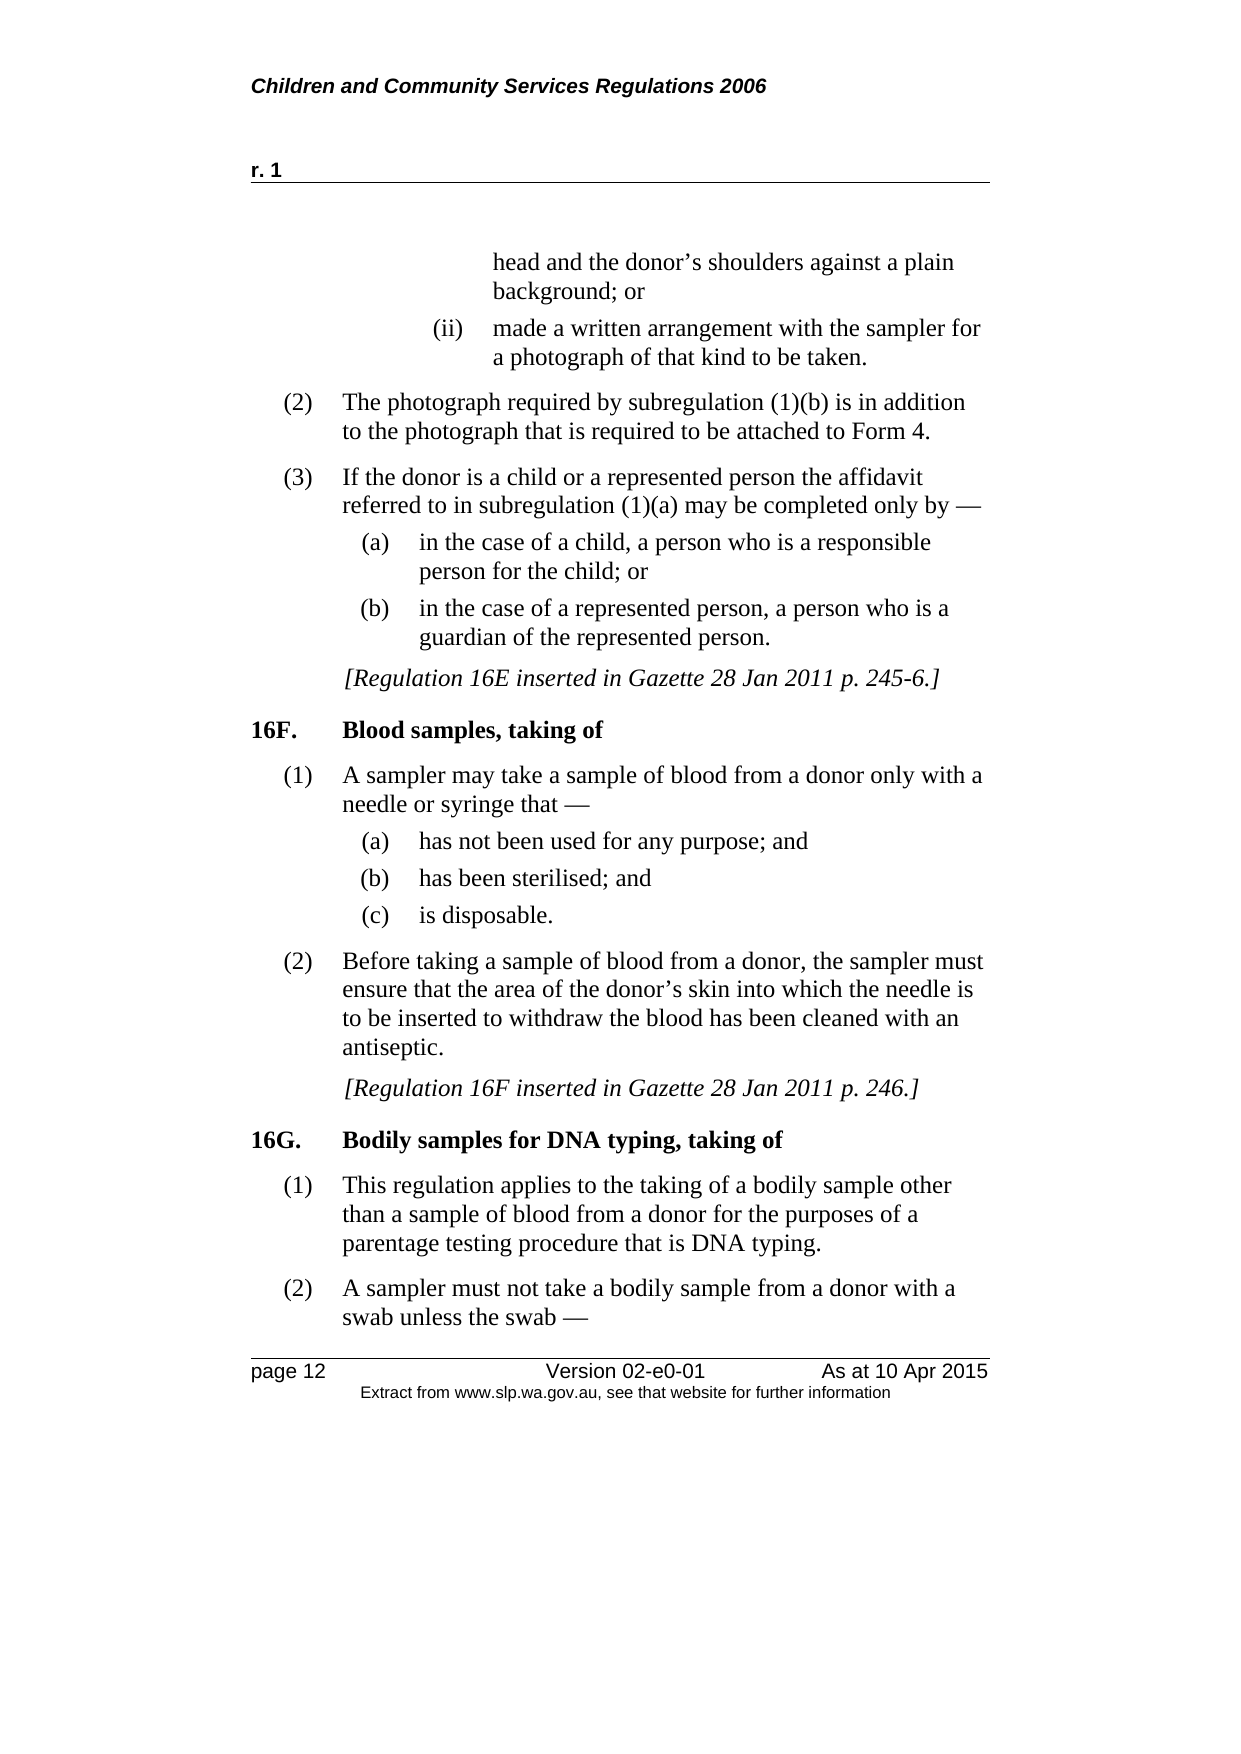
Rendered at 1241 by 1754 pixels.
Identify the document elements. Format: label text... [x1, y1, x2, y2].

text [251, 247, 990, 305]
text (a) has not been used for any purpose; and [251, 826, 990, 855]
text (1) A sampler may take a sample of blood from a donor only with a needle or syringe that — [251, 760, 990, 818]
text (2) A sampler must not take a bodily sample from a donor with a swab unless the swab — [251, 1273, 990, 1331]
subtitle 16G. Bodily samples for DNA typing, taking of [251, 1125, 990, 1154]
text (2) Before taking a sample of blood from a donor, the sampler must ensure that the area of the donor’s skin into which the needle is to be inserted to withdraw the blood has been cleaned with an antiseptic. [251, 946, 990, 1061]
text (3) If the donor is a child or a represented person the affidavit referred to in subregulation (1)(a) may be completed only by — [251, 462, 990, 519]
text (a) in the case of a child, a person who is a responsible person for the child; or [251, 527, 990, 585]
text (b) in the case of a represented person, a person who is a guardian of the represented person. [251, 593, 990, 651]
text (ii) made a written arrangement with the sampler for a photograph of that kind to be taken. [251, 313, 990, 371]
text (c) is disposable. [251, 900, 990, 929]
text [Regulation 16F inserted in Gazette 28 Jan 2011 p. 246.] [251, 1073, 990, 1102]
text (2) The photograph required by subregulation (1)(b) is in addition to the photograph that is required to be attached to Form 4. [251, 387, 990, 445]
text [Regulation 16E inserted in Gazette 28 Jan 2011 p. 245-6.] [251, 663, 990, 692]
text (1) This regulation applies to the taking of a bodily sample other than a sample of blood from a donor for the purposes of a parentage testing procedure that is DNA typing. [251, 1170, 990, 1257]
text (b) has been sterilised; and [251, 863, 990, 892]
subtitle 16F. Blood samples, taking of [251, 715, 990, 744]
